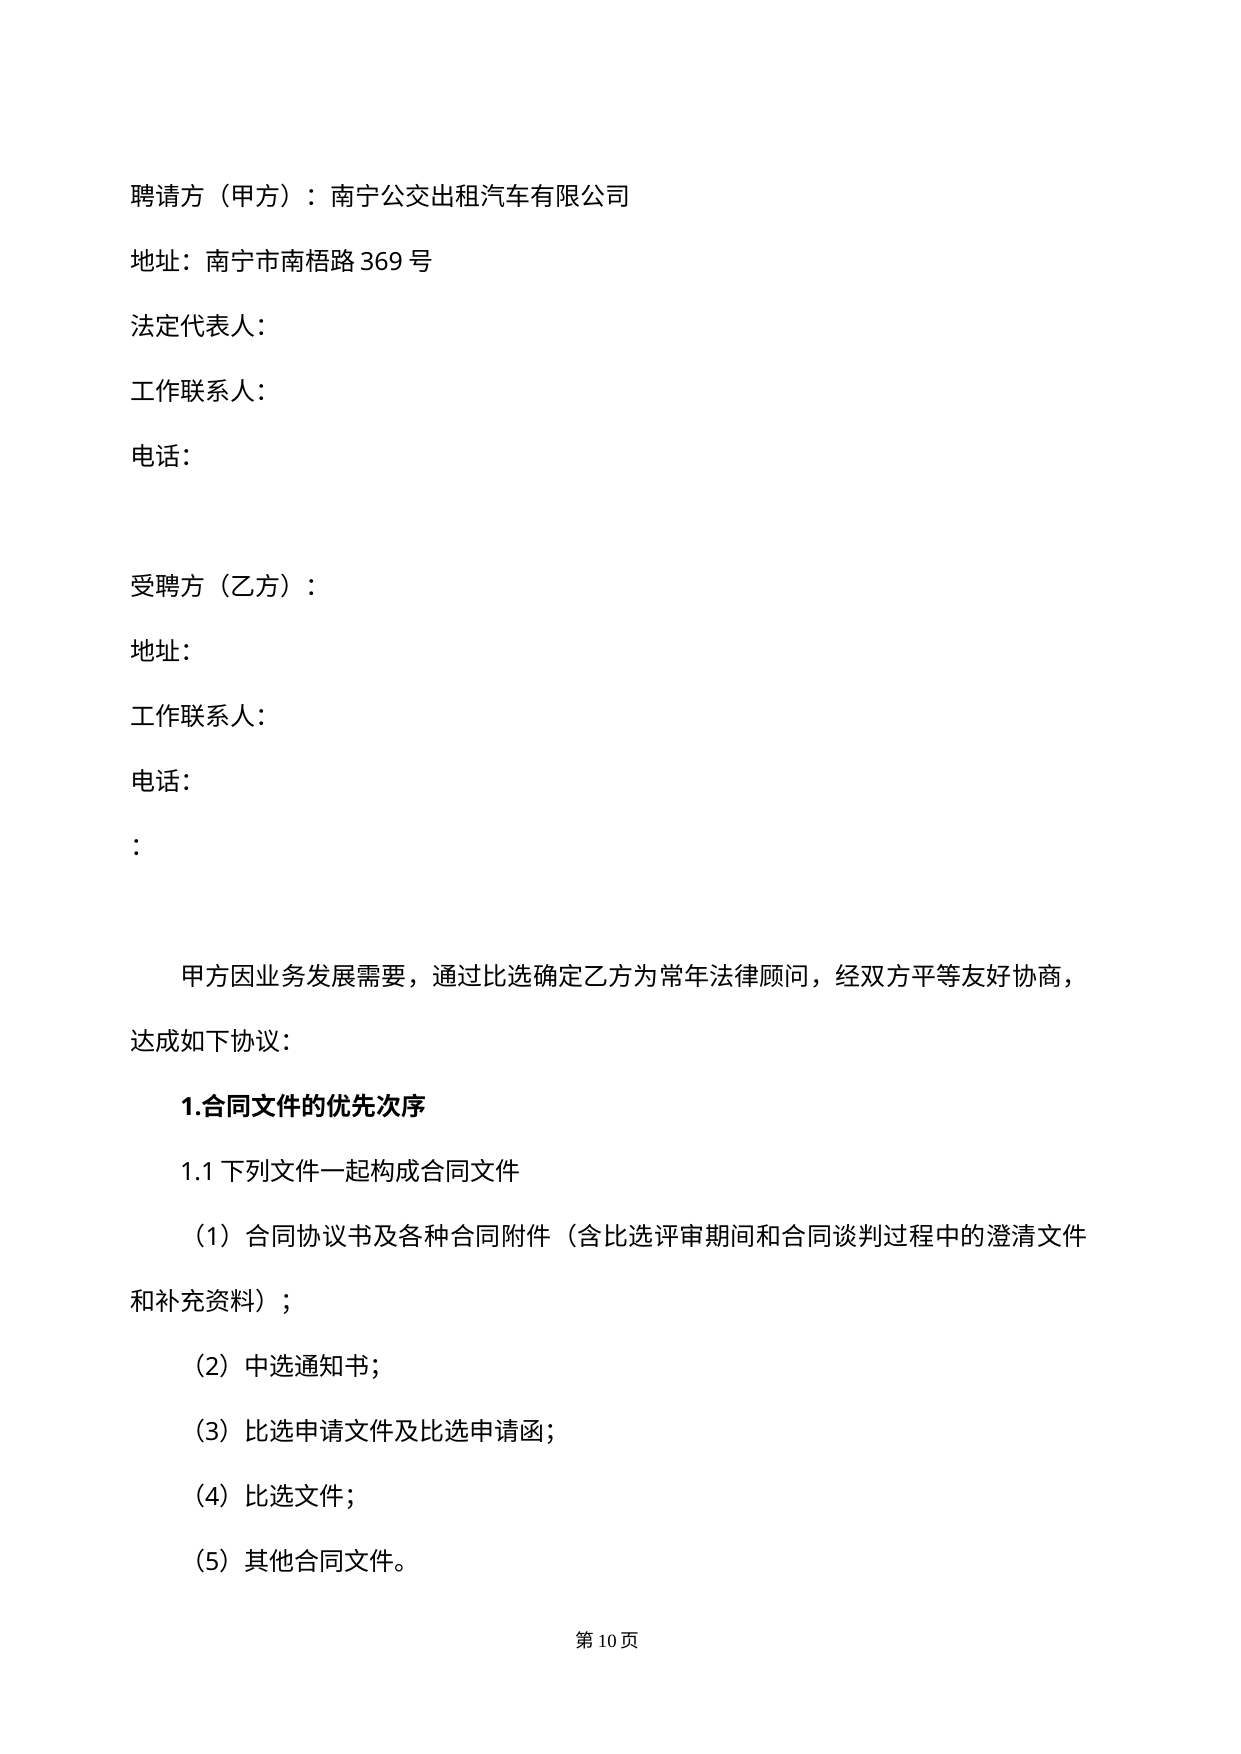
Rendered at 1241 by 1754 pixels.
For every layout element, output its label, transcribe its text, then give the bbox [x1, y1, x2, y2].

text （1）合同协议书及各种合同附件（含比选评审期间和合同谈判过程中的澄清文件和补充资料）； [130, 1202, 1090, 1332]
text 甲方因业务发展需要，通过比选确定乙方为常年法律顾问，经双方平等友好协商，达成如下协议： [130, 942, 1090, 1072]
text 1.1下列文件一起构成合同文件 [130, 1137, 1090, 1202]
text 工作联系人： [130, 682, 1090, 747]
text 地址：南宁市南梧路369号 [130, 227, 1090, 292]
text 1.合同文件的优先次序 [130, 1072, 1090, 1137]
text （2）中选通知书； [130, 1332, 1090, 1397]
text 电话： [130, 422, 1090, 487]
text （5）其他合同文件。 [130, 1527, 1090, 1592]
text 法定代表人： [130, 292, 1090, 357]
text 聘请方（甲方）：南宁公交出租汽车有限公司 [130, 162, 1090, 227]
text 受聘方（乙方）： [130, 552, 1090, 617]
text （4）比选文件； [130, 1462, 1090, 1527]
text ： [130, 812, 1090, 877]
text 地址： [130, 617, 1090, 682]
text 电话： [130, 747, 1090, 812]
text （3）比选申请文件及比选申请函； [130, 1397, 1090, 1462]
text 工作联系人： [130, 357, 1090, 422]
